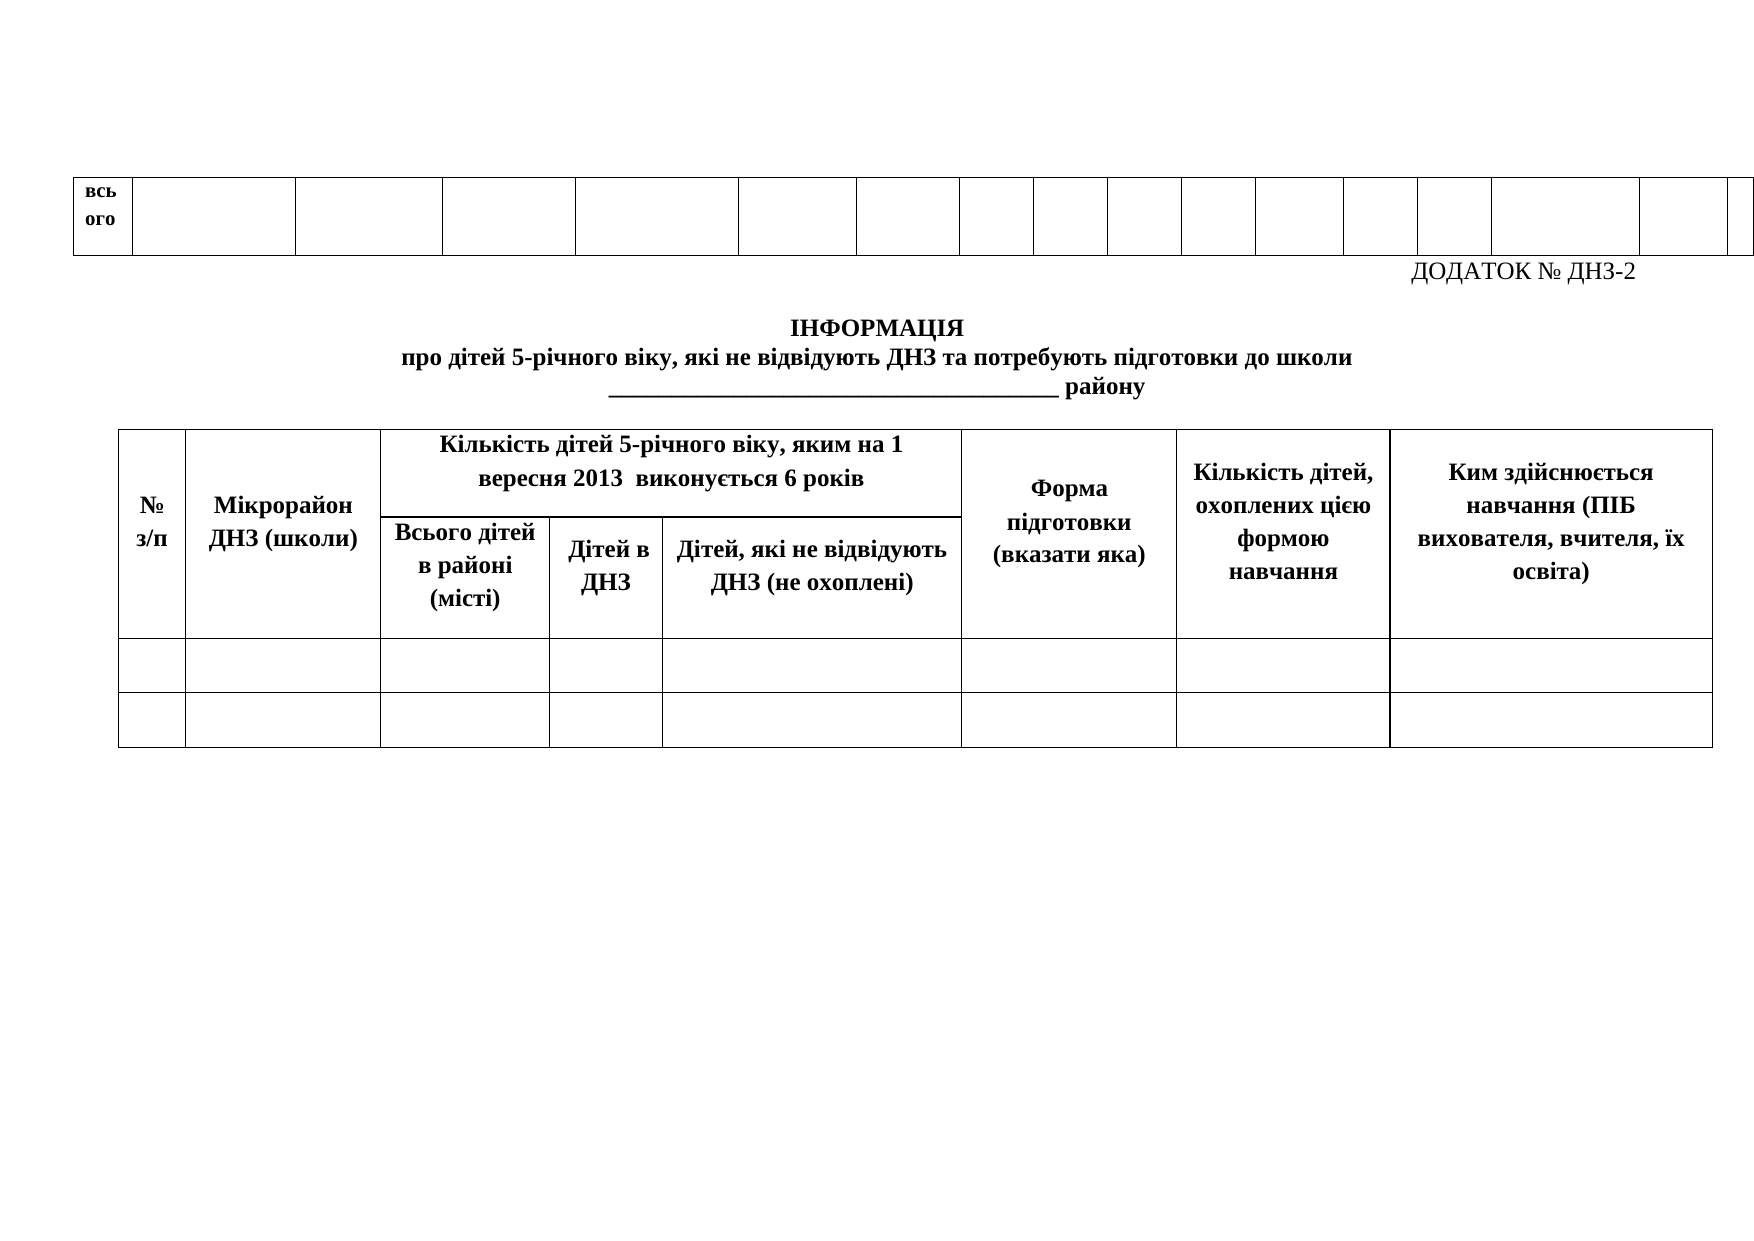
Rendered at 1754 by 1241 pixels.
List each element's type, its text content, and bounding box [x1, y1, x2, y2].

table_cell [381, 639, 549, 692]
table_header № з/п [119, 430, 185, 637]
table_cell [1034, 178, 1107, 255]
text ____________________________________ району [118, 371, 1636, 400]
table_header Кількість дітей, охоплених цією формою навчання [1177, 430, 1389, 637]
table_cell [962, 693, 1176, 747]
table_cell [133, 178, 295, 255]
table_cell [739, 178, 856, 255]
table_cell [576, 178, 738, 255]
text ДОДАТОК № ДНЗ-2 [118, 256, 1636, 285]
table_cell [1108, 178, 1181, 255]
table_cell [296, 178, 442, 255]
text про дітей 5-річного віку, які не відвідують ДНЗ та потребують підготовки до школи [118, 342, 1636, 371]
table_cell [186, 693, 380, 747]
table_cell [1418, 178, 1491, 255]
table_cell [1391, 693, 1712, 747]
table_cell [1492, 178, 1639, 255]
table_cell [1391, 639, 1712, 692]
table_cell [962, 639, 1176, 692]
table_cell [1256, 178, 1343, 255]
table_cell [1640, 178, 1727, 255]
table_header Кількість дітей 5-річного віку, яким на 1 вересня 2013 виконується 6 років [381, 430, 961, 516]
table_cell [1177, 639, 1389, 692]
table_cell [663, 693, 961, 747]
text ІНФОРМАЦІЯ [118, 313, 1636, 342]
table_cell [550, 693, 662, 747]
table_cell всього [74, 178, 132, 255]
table_cell [960, 178, 1033, 255]
table_cell [1344, 178, 1417, 255]
table_header Форма підготовки (вказати яка) [962, 430, 1176, 637]
table_cell [1182, 178, 1255, 255]
table_cell [663, 639, 961, 692]
table_cell [381, 693, 549, 747]
table_cell [857, 178, 959, 255]
table_cell [119, 693, 185, 747]
table_cell Дітей, які не відвідують ДНЗ (не охоплені) [663, 518, 961, 637]
table_header Ким здійснюється навчання (ПІБ вихователя, вчителя, їх освіта) [1391, 430, 1712, 637]
table_cell Всього дітей в районі (місті) [381, 518, 549, 637]
table_cell [119, 639, 185, 692]
table_header Мікрорайон ДНЗ (школи) [186, 430, 380, 637]
table_cell [186, 639, 380, 692]
table_cell [1177, 693, 1389, 747]
table_cell [550, 639, 662, 692]
table_cell Дітей в ДНЗ [550, 518, 662, 637]
table_cell [443, 178, 575, 255]
